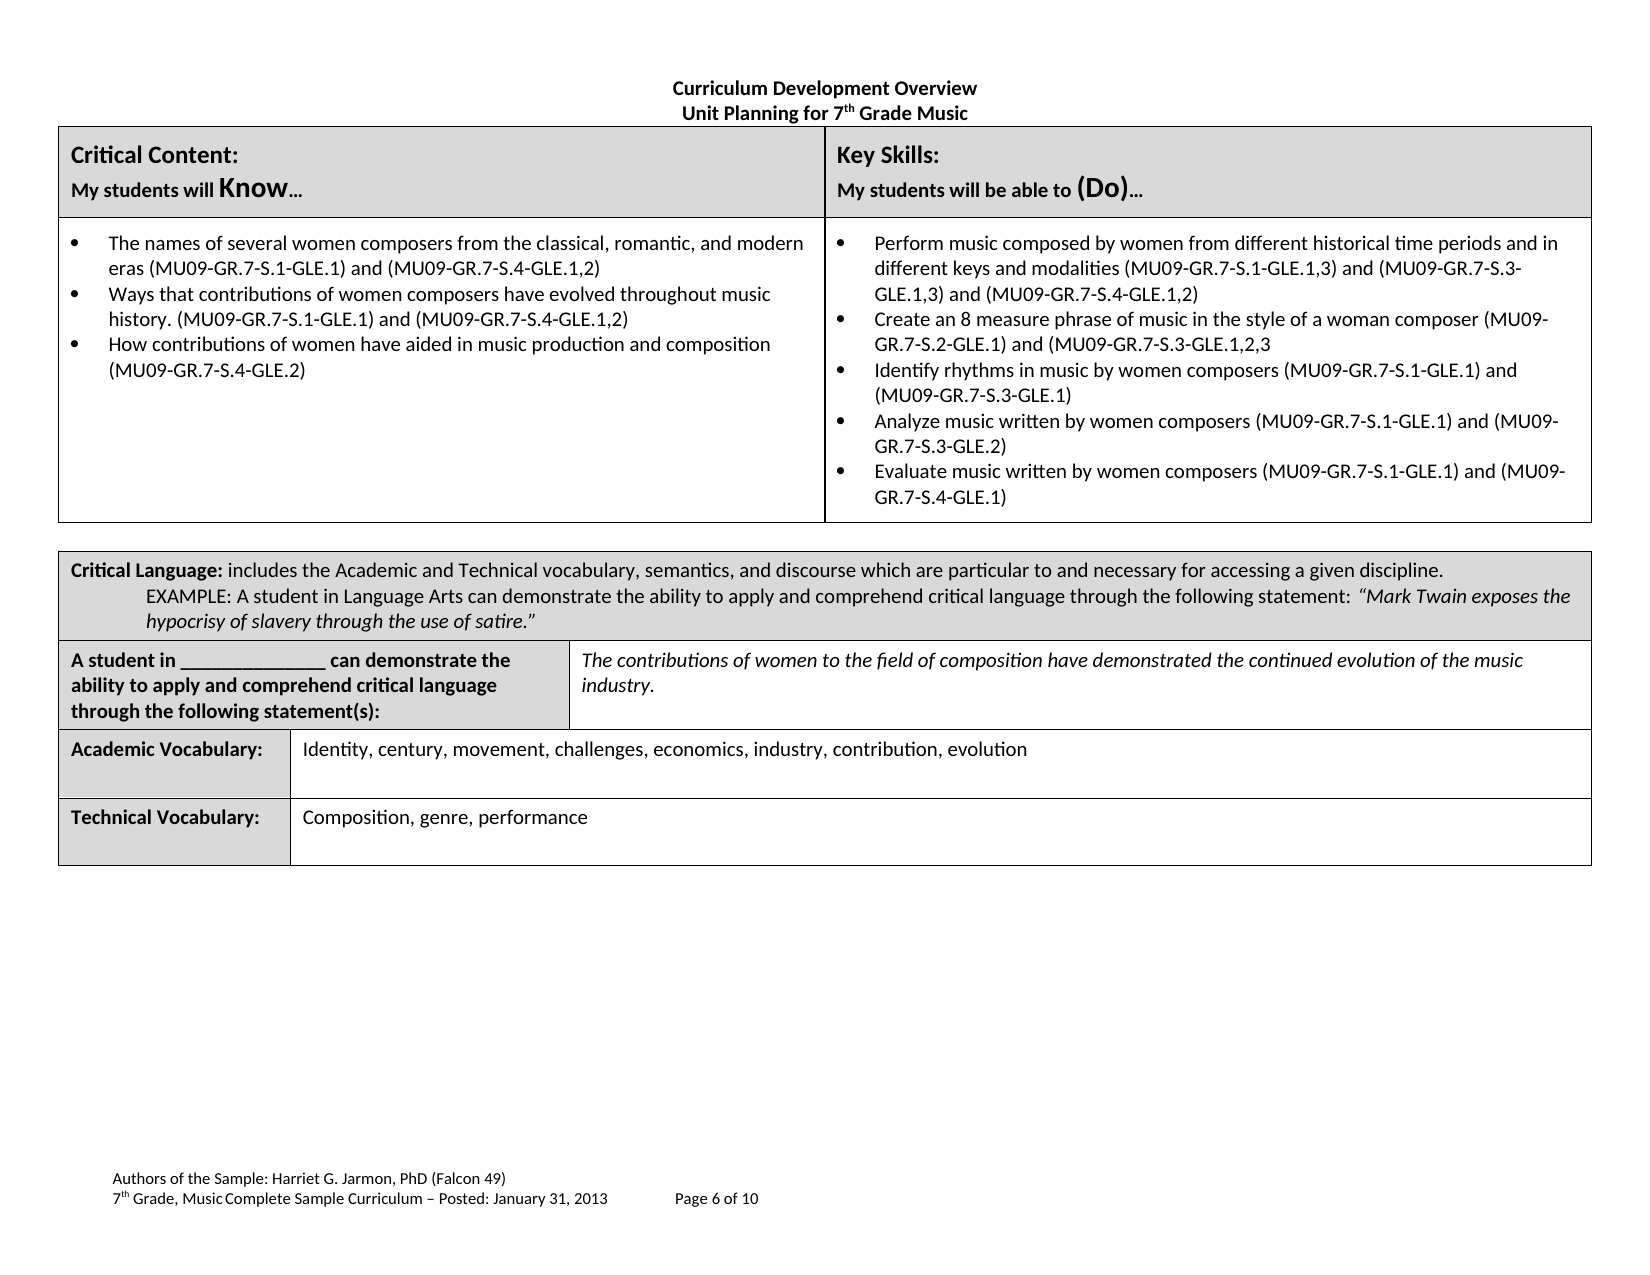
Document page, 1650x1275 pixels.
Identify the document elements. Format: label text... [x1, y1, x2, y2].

table_cell Perform music composed by women from different historical time periods and in different keys and modalities (MU09-GR.7-S.1-GLE.1,3) and (MU09-GR.7-S.3-GLE.1,3) and (MU09-GR.7-S.4-GLE.1,2) Create an 8 measure phrase of music in the style of a woman composer (MU09-GR.7-S.2-GLE.1) and (MU09-GR.7-S.3-GLE.1,2,3 Identify rhythms in music by women composers (MU09-GR.7-S.1-GLE.1) and (MU09-GR.7-S.3-GLE.1) Analyze music written by women composers (MU09-GR.7-S.1-GLE.1) and (MU09-GR.7-S.3-GLE.2) Evaluate music written by women composers (MU09-GR.7-S.1-GLE.1) and (MU09-GR.7-S.4-GLE.1) [826, 218, 1591, 522]
table_cell The names of several women composers from the classical, romantic, and modern eras (MU09-GR.7-S.1-GLE.1) and (MU09-GR.7-S.4-GLE.1,2) Ways that contributions of women composers have evolved throughout music history. (MU09-GR.7-S.1-GLE.1) and (MU09-GR.7-S.4-GLE.1,2) How contributions of women have aided in music production and composition (MU09-GR.7-S.4-GLE.2) [59, 218, 824, 522]
table_header Key Skills: My students will be able to (Do)… [826, 127, 1591, 217]
table_cell Academic Vocabulary: [59, 730, 290, 797]
table_cell Technical Vocabulary: [59, 799, 290, 865]
table_cell A student in ______________ can demonstrate the ability to apply and comprehend critical language through the following statement(s): [59, 641, 569, 729]
table_header Critical Content: My students will Know… [59, 127, 824, 217]
table_header Critical Language: includes the Academic and Technical vocabulary, semantics, and discourse which are particular to and necessary for accessing a given discipline. EXAMPLE: A student in Language Arts can demonstrate the ability to apply and comprehend critical language through the following statement: “Mark Twain exposes the hypocrisy of slavery through the use of satire.” [59, 552, 1591, 640]
table_cell Composition, genre, performance [291, 799, 1591, 865]
table_cell Identity, century, movement, challenges, economics, industry, contribution, evolution [291, 730, 1591, 797]
table_cell The contributions of women to the field of composition have demonstrated the continued evolution of the music industry. [570, 641, 1591, 729]
